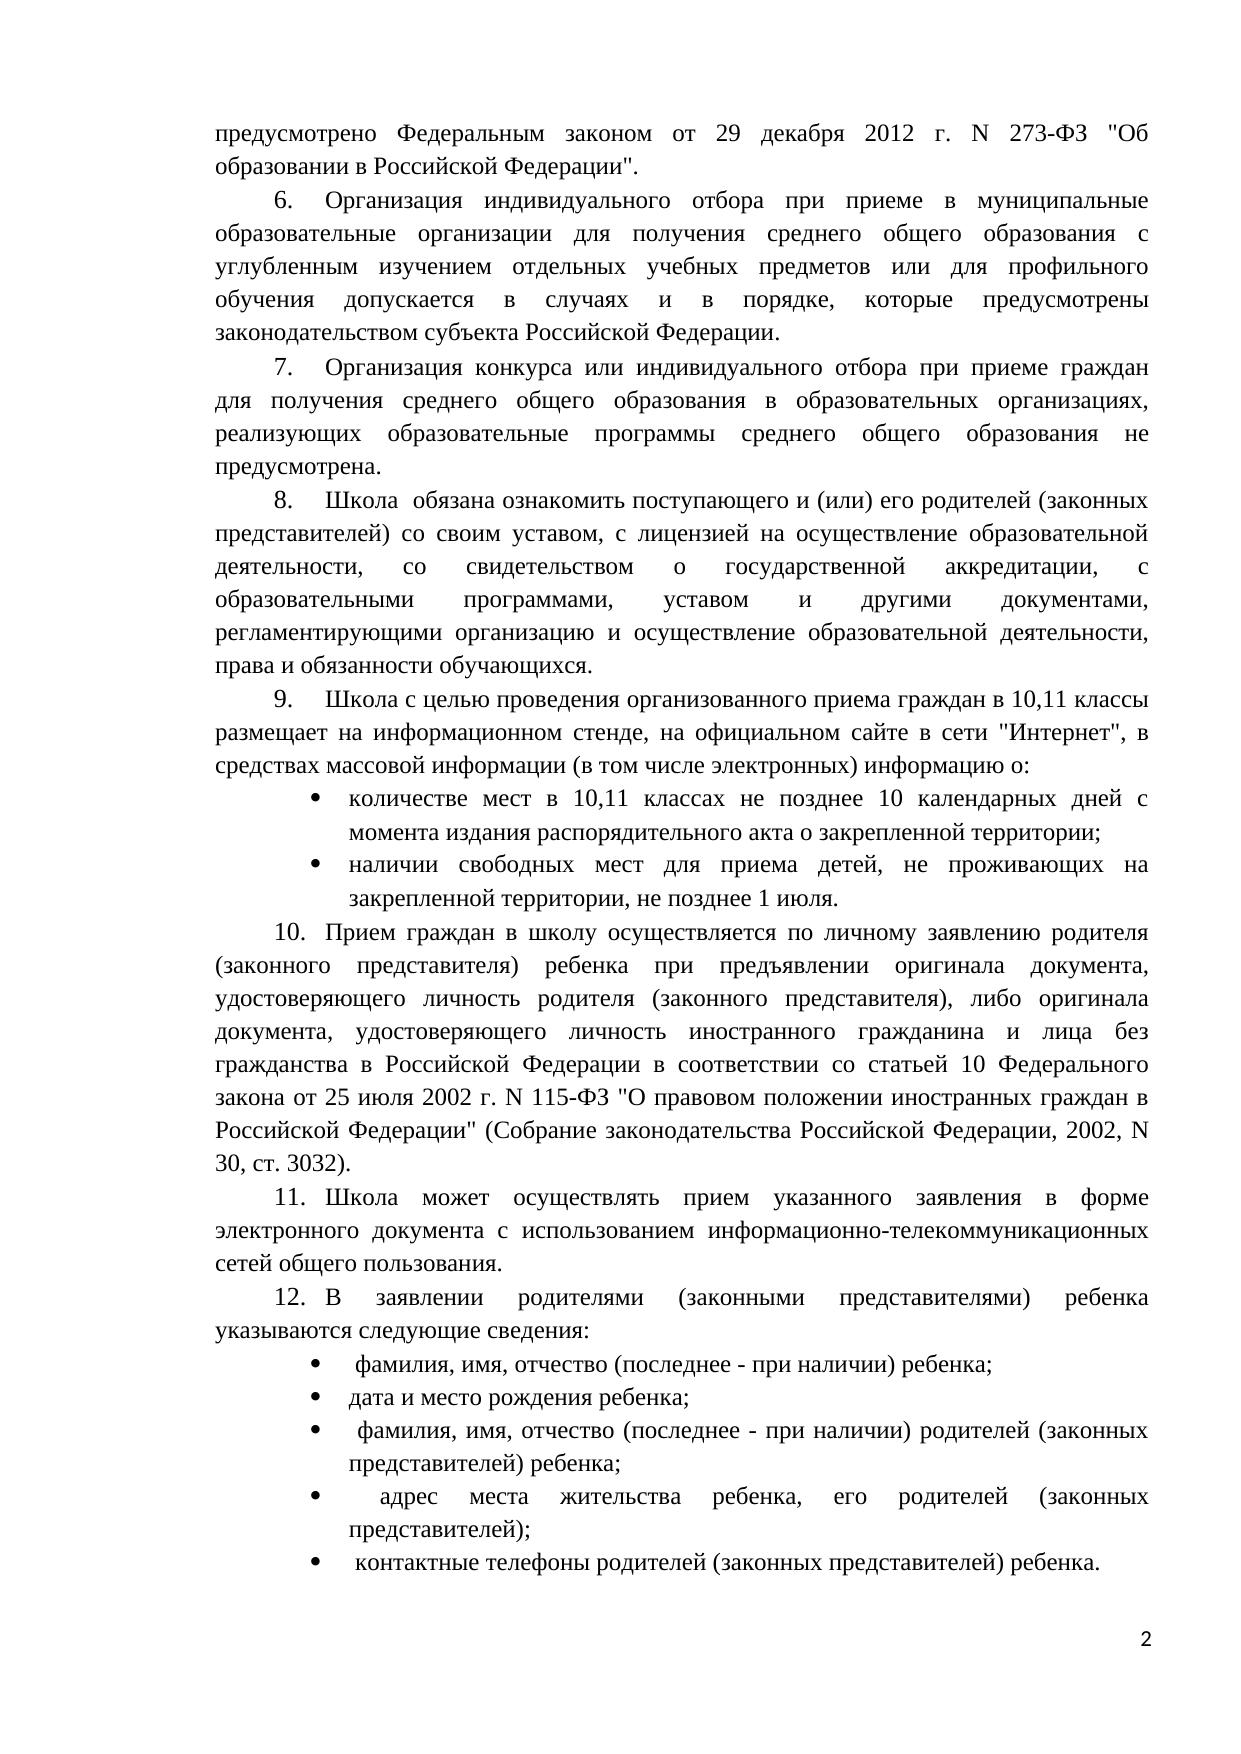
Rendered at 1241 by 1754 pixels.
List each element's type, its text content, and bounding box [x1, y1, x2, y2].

list Школа может осуществлять прием указанного заявления в форме электронного документа с использованием информационно-телекоммуникационных сетей общего пользования. [215, 1181, 1149, 1277]
list дата и место рождения ребенка; [311, 1382, 1149, 1410]
list фамилия, имя, отчество (последнее - при наличии) ребенка; [311, 1349, 1149, 1377]
list Организация индивидуального отбора при приеме в муниципальные образовательные организации для получения среднего общего образования с углубленным изучением отдельных учебных предметов или для профильного обучения допускается в случаях и в порядке, которые предусмотрены законодательством субъекта Российской Федерации. [215, 184, 1149, 346]
list контактные телефоны родителей (законных представителей) ребенка. [311, 1547, 1149, 1576]
list Прием граждан в школу осуществляется по личному заявлению родителя (законного представителя) ребенка при предъявлении оригинала документа, удостоверяющего личность родителя (законного представителя), либо оригинала документа, удостоверяющего личность иностранного гражданина и лица без гражданства в Российской Федерации в соответствии со статьей 10 Федерального закона от 25 июля 2002 г. N 115-ФЗ "О правовом положении иностранных граждан в Российской Федерации" (Собрание законодательства Российской Федерации, 2002, N 30, ст. 3032). [215, 916, 1149, 1177]
list адрес места жительства ребенка, его родителей (законных представителей); [311, 1481, 1149, 1542]
list Школа обязана ознакомить поступающего и (или) его родителей (законных представителей) со своим уставом, с лицензией на осуществление образовательной деятельности, со свидетельством о государственной аккредитации, с образовательными программами, уставом и другими документами, регламентирующими организацию и осуществление образовательной деятельности, права и обязанности обучающихся. [215, 484, 1149, 679]
list Школа с целью проведения организованного приема граждан в 10,11 классы размещает на информационном стенде, на официальном сайте в сети "Интернет", в средствах массовой информации (в том числе электронных) информацию о: [215, 683, 1149, 779]
list наличии свободных мест для приема детей, не проживающих на закрепленной территории, не позднее 1 июля. [311, 849, 1149, 911]
list Организация конкурса или индивидуального отбора при приеме граждан для получения среднего общего образования в образовательных организациях, реализующих образовательные программы среднего общего образования не предусмотрена. [215, 351, 1149, 479]
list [215, 118, 1149, 180]
list количестве мест в 10,11 классах не позднее 10 календарных дней с момента издания распорядительного акта о закрепленной территории; [311, 783, 1149, 845]
list фамилия, имя, отчество (последнее - при наличии) родителей (законных представителей) ребенка; [311, 1415, 1149, 1476]
list В заявлении родителями (законными представителями) ребенка указываются следующие сведения: [215, 1281, 1149, 1344]
